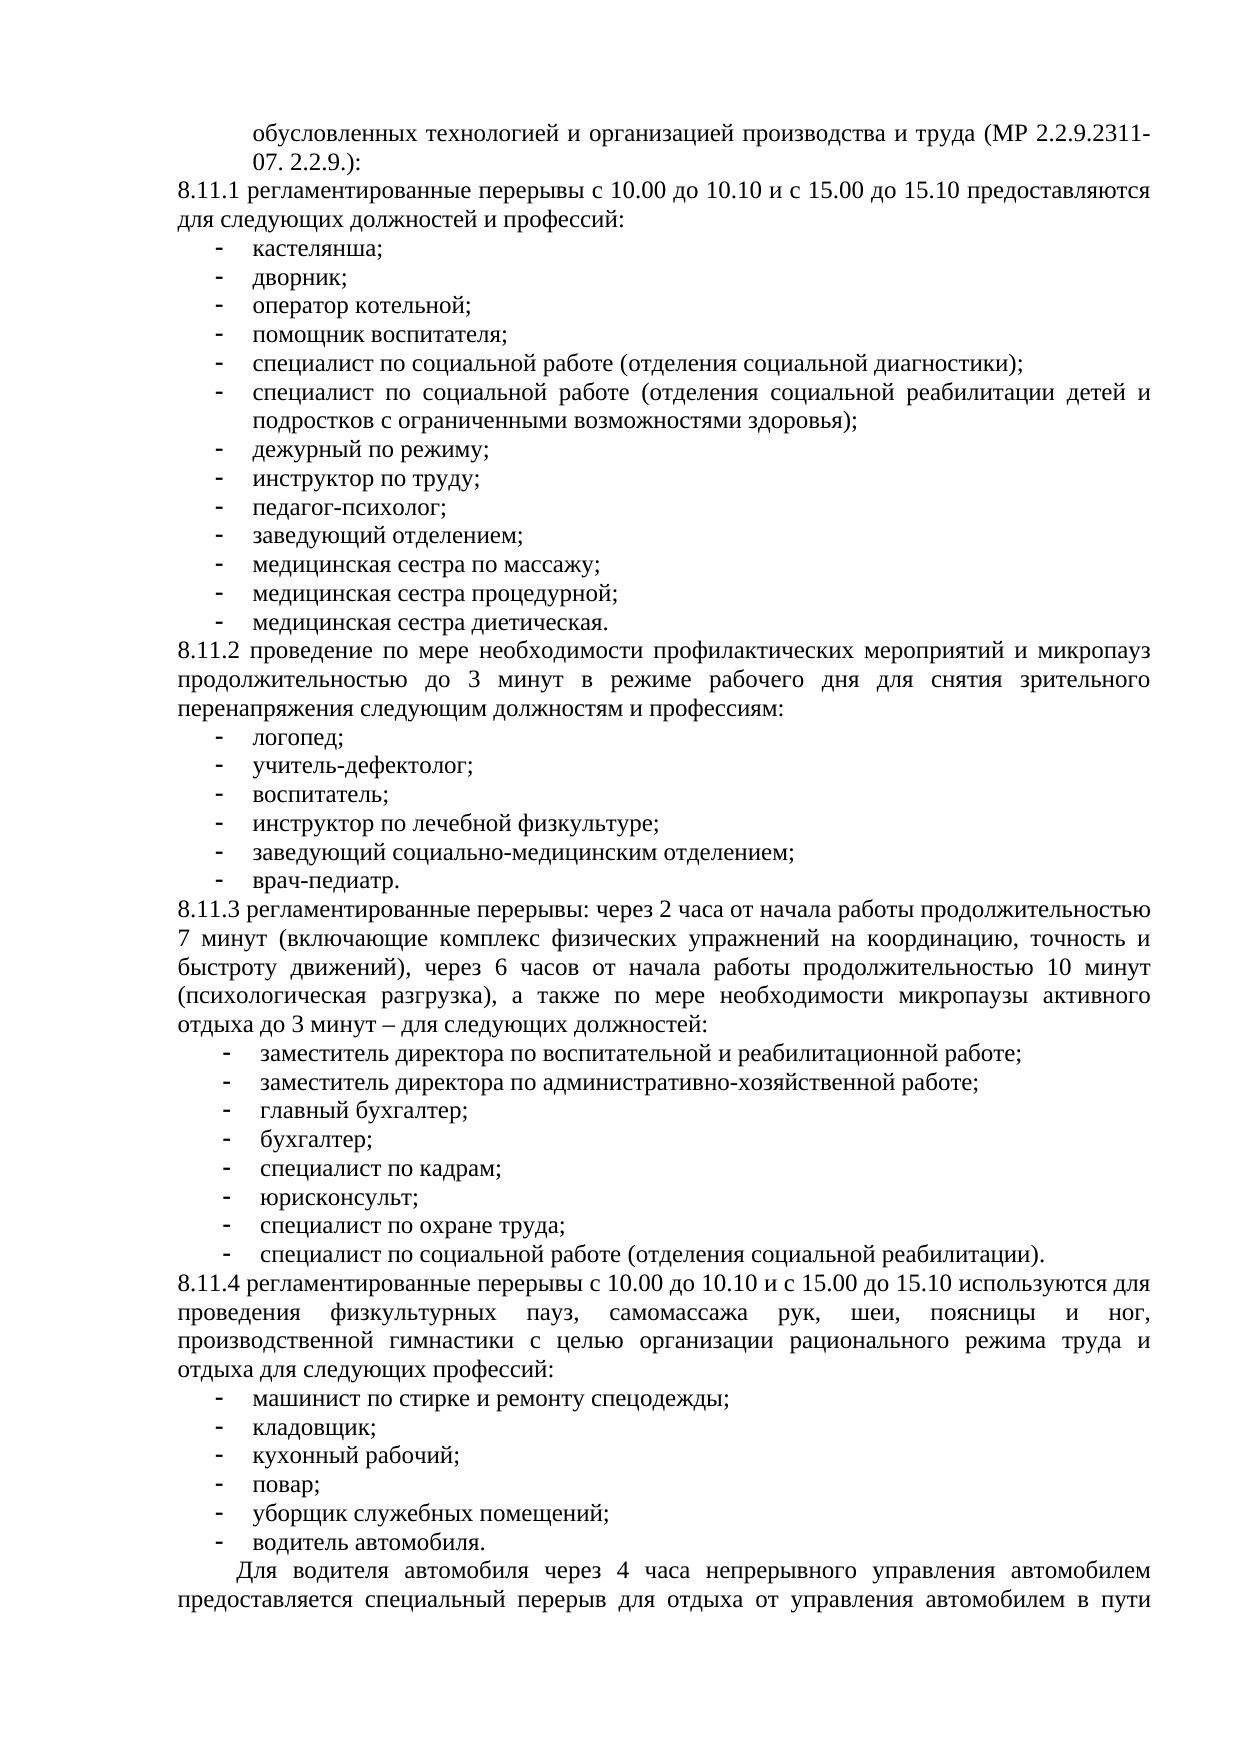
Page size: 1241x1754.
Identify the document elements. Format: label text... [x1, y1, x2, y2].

list машинист по стирке и ремонту спецодежды; [215, 1383, 1152, 1412]
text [177, 1556, 1152, 1613]
list уборщик служебных помещений; [215, 1498, 1152, 1527]
list водитель автомобиля. [215, 1527, 1152, 1556]
list педагог-психолог; [215, 492, 1152, 521]
list медицинская сестра процедурной; [215, 578, 1152, 607]
list бухгалтер; [222, 1124, 1152, 1153]
list юрисконсульт; [222, 1182, 1152, 1211]
list помощник воспитателя; [215, 319, 1152, 348]
list повар; [215, 1469, 1152, 1498]
list учитель-дефектолог; [215, 751, 1152, 779]
list специалист по кадрам; [222, 1153, 1152, 1182]
text 8.11.2 проведение по мере необходимости профилактических мероприятий и микропауз продолжительностью до 3 минут в режиме рабочего дня для снятия зрительного перенапряжения следующим должностям и профессиям: [177, 636, 1152, 722]
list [177, 118, 1152, 176]
text 8.11.3 регламентированные перерывы: через 2 часа от начала работы продолжительностью 7 минут (включающие комплекс физических упражнений на координацию, точность и быстроту движений), через 6 часов от начала работы продолжительностью 10 минут (психологическая разгрузка), а также по мере необходимости микропаузы активного отдыха до 3 минут – для следующих должностей: [177, 894, 1152, 1038]
list заведующий отделением; [215, 521, 1152, 549]
text 8.11.1 регламентированные перерывы с 10.00 до 10.10 и с 15.00 до 15.10 предоставляются для следующих должностей и профессий: [177, 176, 1152, 233]
list специалист по социальной работе (отделения социальной реабилитации детей и подростков с ограниченными возможностями здоровья); [215, 377, 1152, 434]
list специалист по социальной работе (отделения социальной диагностики); [215, 348, 1152, 377]
list инструктор по лечебной физкультуре; [215, 808, 1152, 837]
list заместитель директора по административно-хозяйственной работе; [222, 1067, 1152, 1096]
list дежурный по режиму; [215, 434, 1152, 463]
list главный бухгалтер; [222, 1096, 1152, 1124]
list оператор котельной; [215, 291, 1152, 319]
list врач-педиатр. [215, 866, 1152, 894]
list кастелянша; [215, 233, 1152, 262]
list заведующий социально-медицинским отделением; [215, 837, 1152, 866]
list кухонный рабочий; [215, 1441, 1152, 1469]
list медицинская сестра по массажу; [215, 549, 1152, 578]
list инструктор по труду; [215, 463, 1152, 492]
list медицинская сестра диетическая. [215, 607, 1152, 636]
list кладовщик; [215, 1412, 1152, 1441]
list дворник; [215, 262, 1152, 291]
list воспитатель; [215, 779, 1152, 808]
list заместитель директора по воспитательной и реабилитационной работе; [222, 1038, 1152, 1067]
list специалист по социальной работе (отделения социальной реабилитации). [222, 1239, 1152, 1268]
list логопед; [215, 722, 1152, 751]
list специалист по охране труда; [222, 1211, 1152, 1239]
text 8.11.4 регламентированные перерывы с 10.00 до 10.10 и с 15.00 до 15.10 используются для проведения физкультурных пауз, самомассажа рук, шеи, поясницы и ног, производственной гимнастики с целью организации рационального режима труда и отдыха для следующих профессий: [177, 1268, 1152, 1383]
